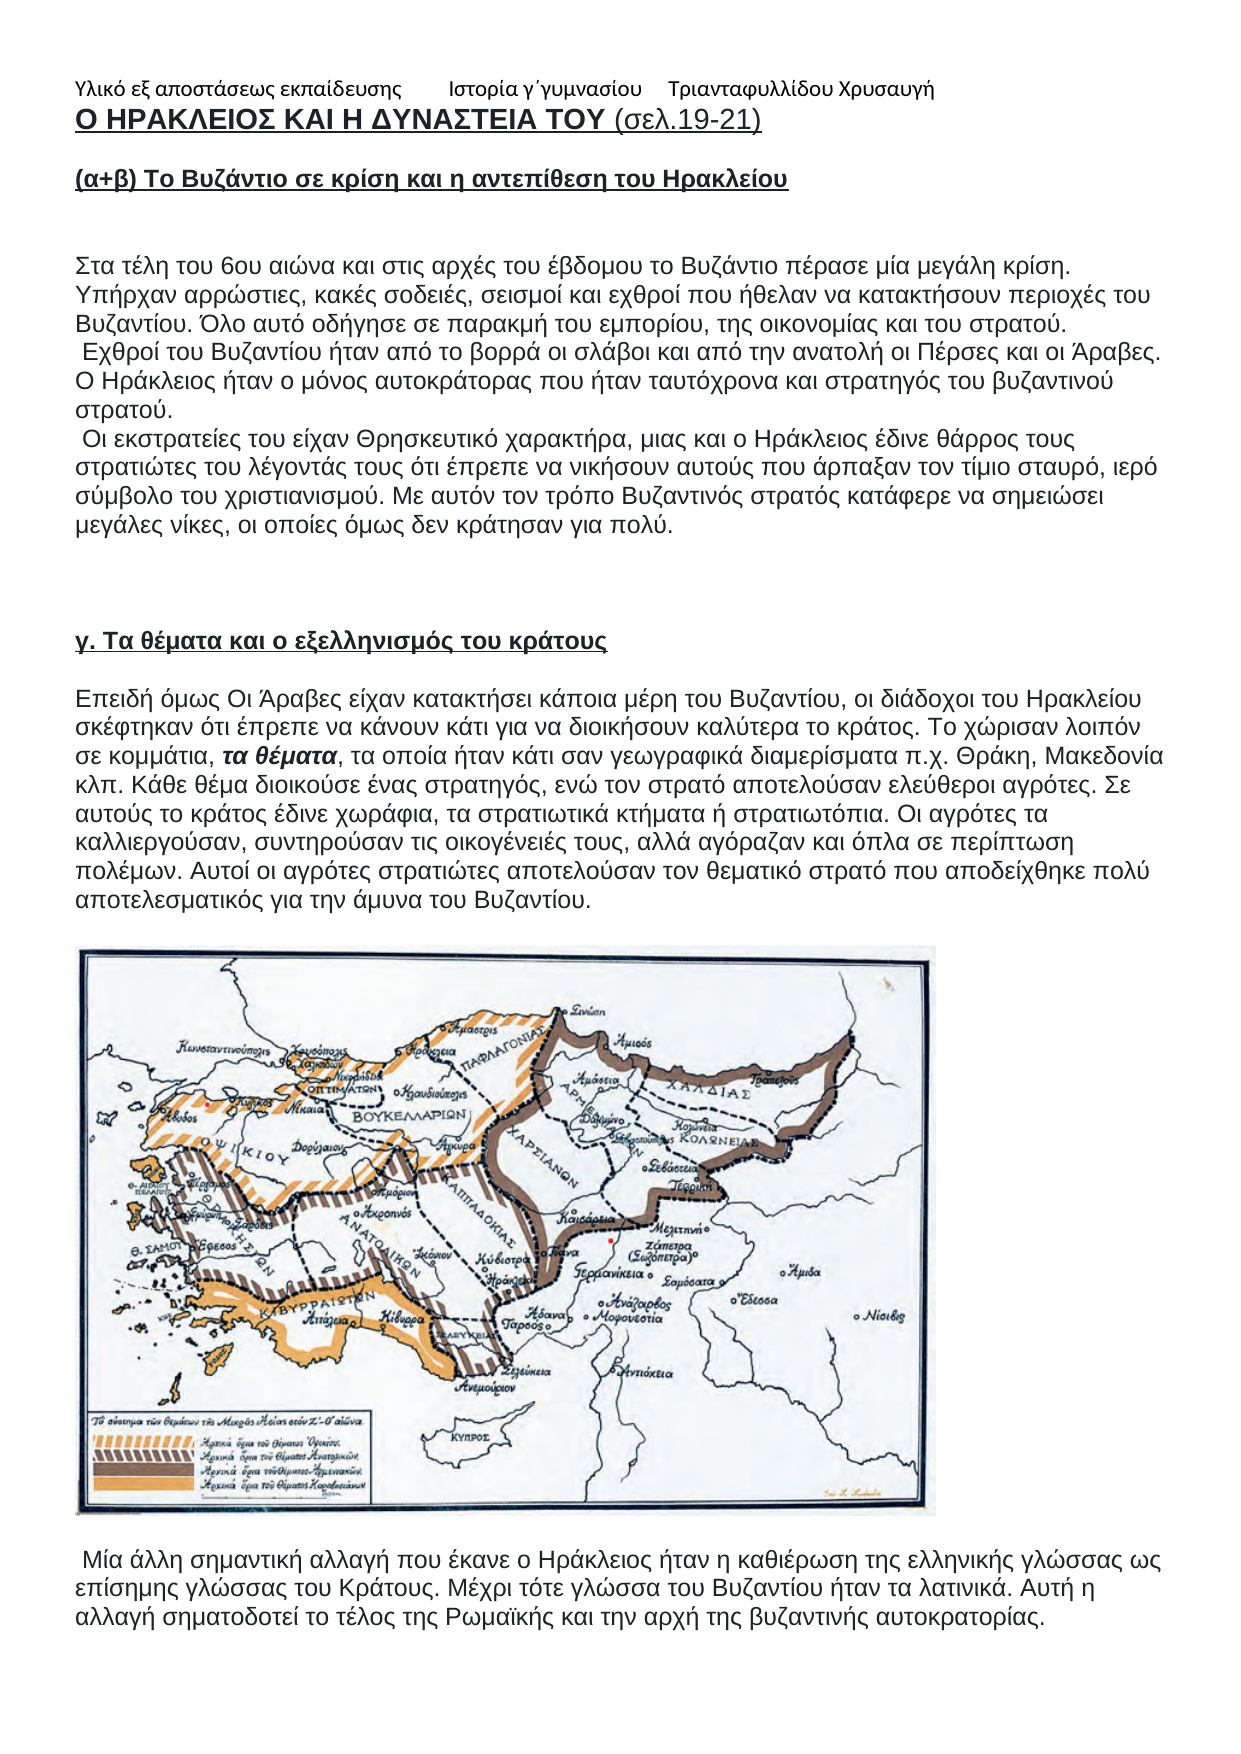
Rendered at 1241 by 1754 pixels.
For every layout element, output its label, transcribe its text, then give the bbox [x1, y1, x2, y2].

text Επειδή όμως Οι Άραβες είχαν κατακτήσει κάποια μέρη του Βυζαντίου, οι διάδοχοι του Ηρακλείου σκέφτηκαν ότι έπρεπε να κάνουν κάτι για να διοικήσουν καλύτερα το κράτος. Το χώρισαν λοιπόν σε κομμάτια, τα θέματα, τα οποία ήταν κάτι σαν γεωγραφικά διαμερίσματα π.χ. Θράκη, Μακεδονία κλπ. Κάθε θέμα διοικούσε ένας στρατηγός, ενώ τον στρατό αποτελούσαν ελεύθεροι αγρότες. Σε αυτούς το κράτος έδινε χωράφια, τα στρατιωτικά κτήματα ή στρατιωτόπια. Οι αγρότες τα καλλιεργούσαν, συντηρούσαν τις οικογένειές τους, αλλά αγόραζαν και όπλα σε περίπτωση πολέμων. Αυτοί οι αγρότες στρατιώτες αποτελούσαν τον θεματικό στρατό που αποδείχθηκε πολύ αποτελεσματικός για την άμυνα του Βυζαντίου. [75, 684, 1165, 914]
text Στα τέλη του 6ου αιώνα και στις αρχές του έβδομου το Βυζάντιο πέρασε μία μεγάλη κρίση. Υπήρχαν αρρώστιες, κακές σοδειές, σεισμοί και εχθροί που ήθελαν να κατακτήσουν περιοχές του Βυζαντίου. Όλο αυτό οδήγησε σε παρακμή του εμπορίου, της οικονομίας και του στρατού. Εχθροί του Βυζαντίου ήταν από το βορρά οι σλάβοι και από την ανατολή οι Πέρσες και οι Άραβες. Ο Ηράκλειος ήταν ο μόνος αυτοκράτορας που ήταν ταυτόχρονα και στρατηγός του βυζαντινού στρατού. Οι εκστρατείες του είχαν Θρησκευτικό χαρακτήρα, μιας και ο Ηράκλειος έδινε θάρρος τους στρατιώτες του λέγοντάς τους ότι έπρεπε να νικήσουν αυτούς που άρπαξαν τον τίμιο σταυρό, ιερό σύμβολο του χριστιανισμού. Με αυτόν τον τρόπο Βυζαντινός στρατός κατάφερε να σημειώσει μεγάλες νίκες, οι οποίες όμως δεν κράτησαν για πολύ. [75, 222, 1165, 539]
text (α+β) Το Βυζάντιο σε κρίση και η αντεπίθεση του Ηρακλείου [75, 164, 1165, 193]
picture [75, 942, 941, 1516]
text Ο ΗΡΑΚΛΕΙΟΣ ΚΑΙ Η ΔΥΝΑΣΤΕΙΑ ΤΟΥ (σελ.19-21) [75, 102, 1165, 135]
text γ. Τα θέματα και ο εξελληνισμός του κράτους [75, 626, 1165, 654]
text Μία άλλη σημαντική αλλαγή που έκανε ο Ηράκλειος ήταν η καθιέρωση της ελληνικής γλώσσας ως επίσημης γλώσσας του Κράτους. Μέχρι τότε γλώσσα του Βυζαντίου ήταν τα λατινικά. Αυτή η αλλαγή σηματοδοτεί το τέλος της Ρωμαϊκής και την αρχή της βυζαντινής αυτοκρατορίας. [75, 1545, 1165, 1631]
